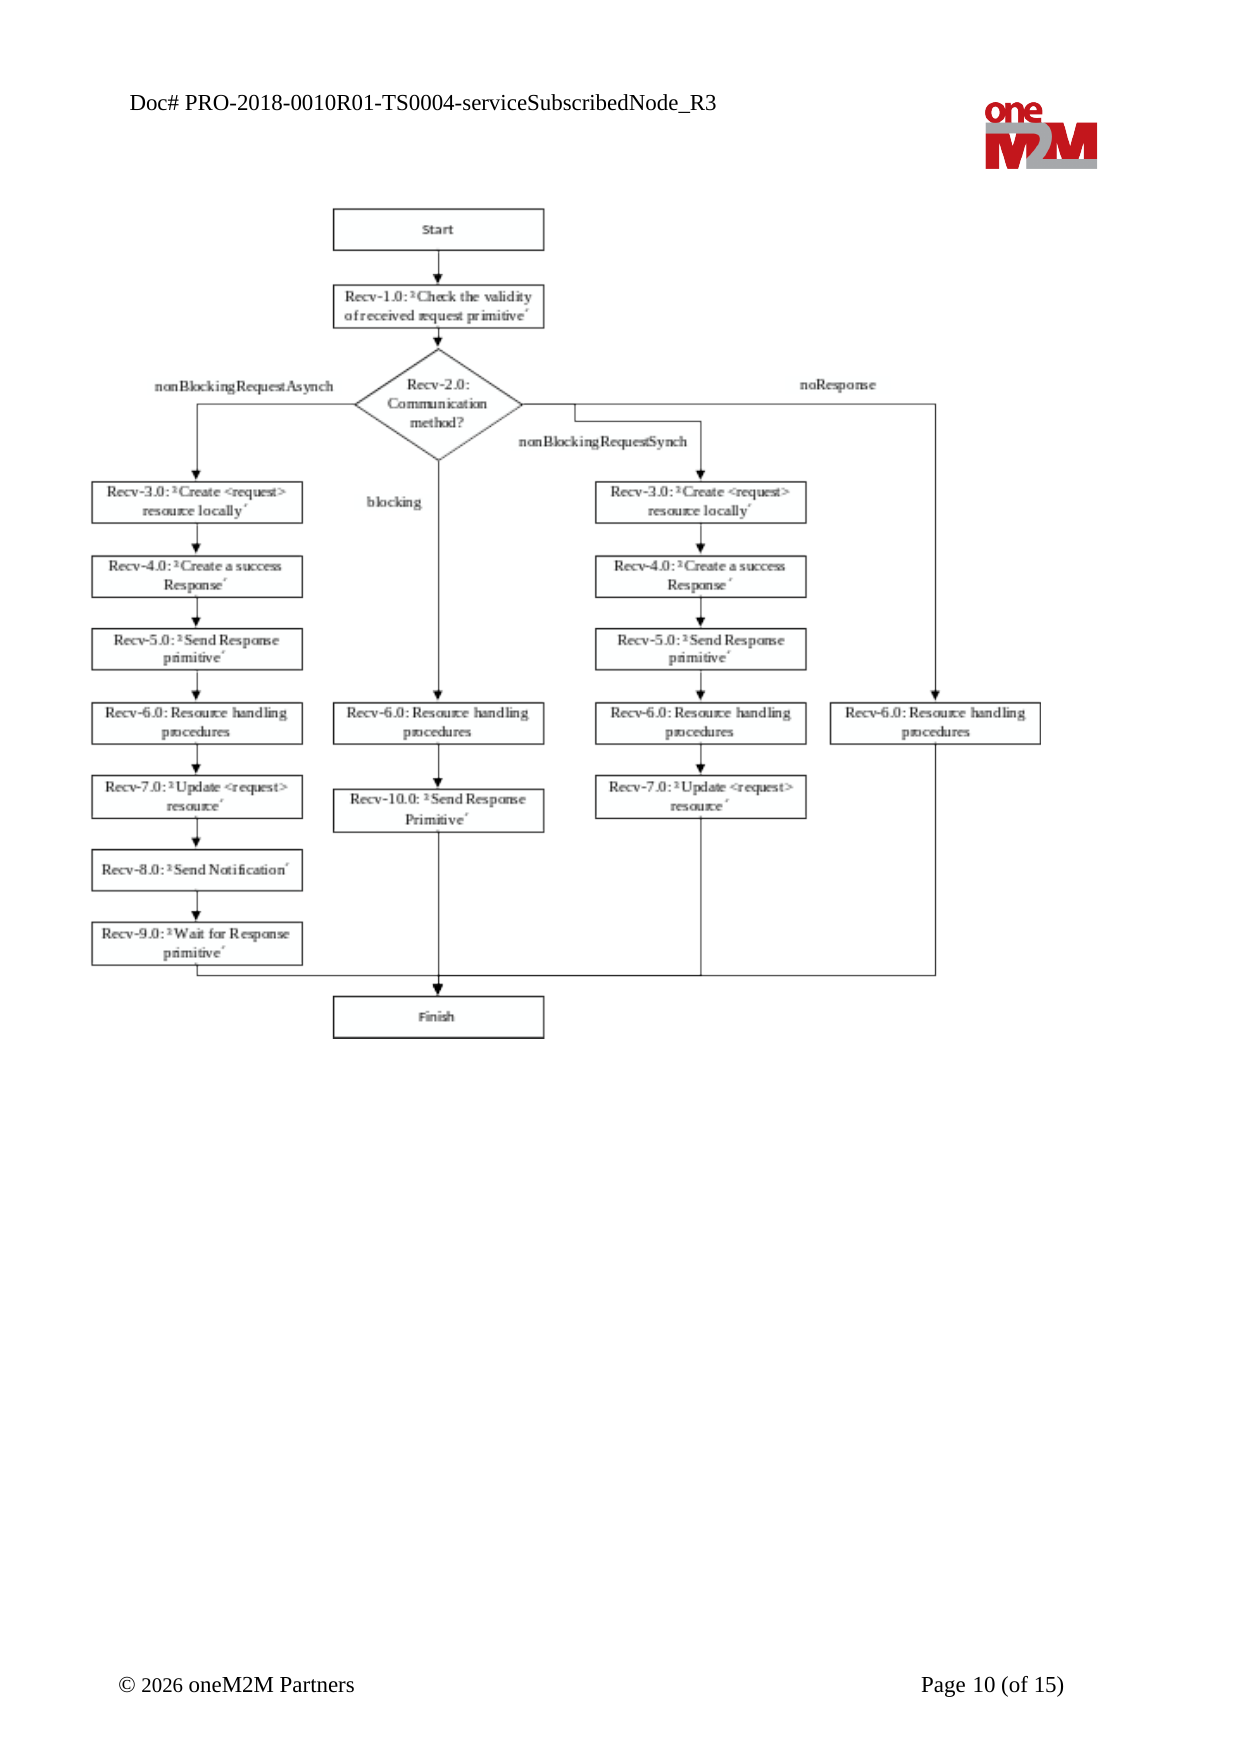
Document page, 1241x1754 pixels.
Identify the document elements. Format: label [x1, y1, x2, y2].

picture [971, 88, 1111, 184]
